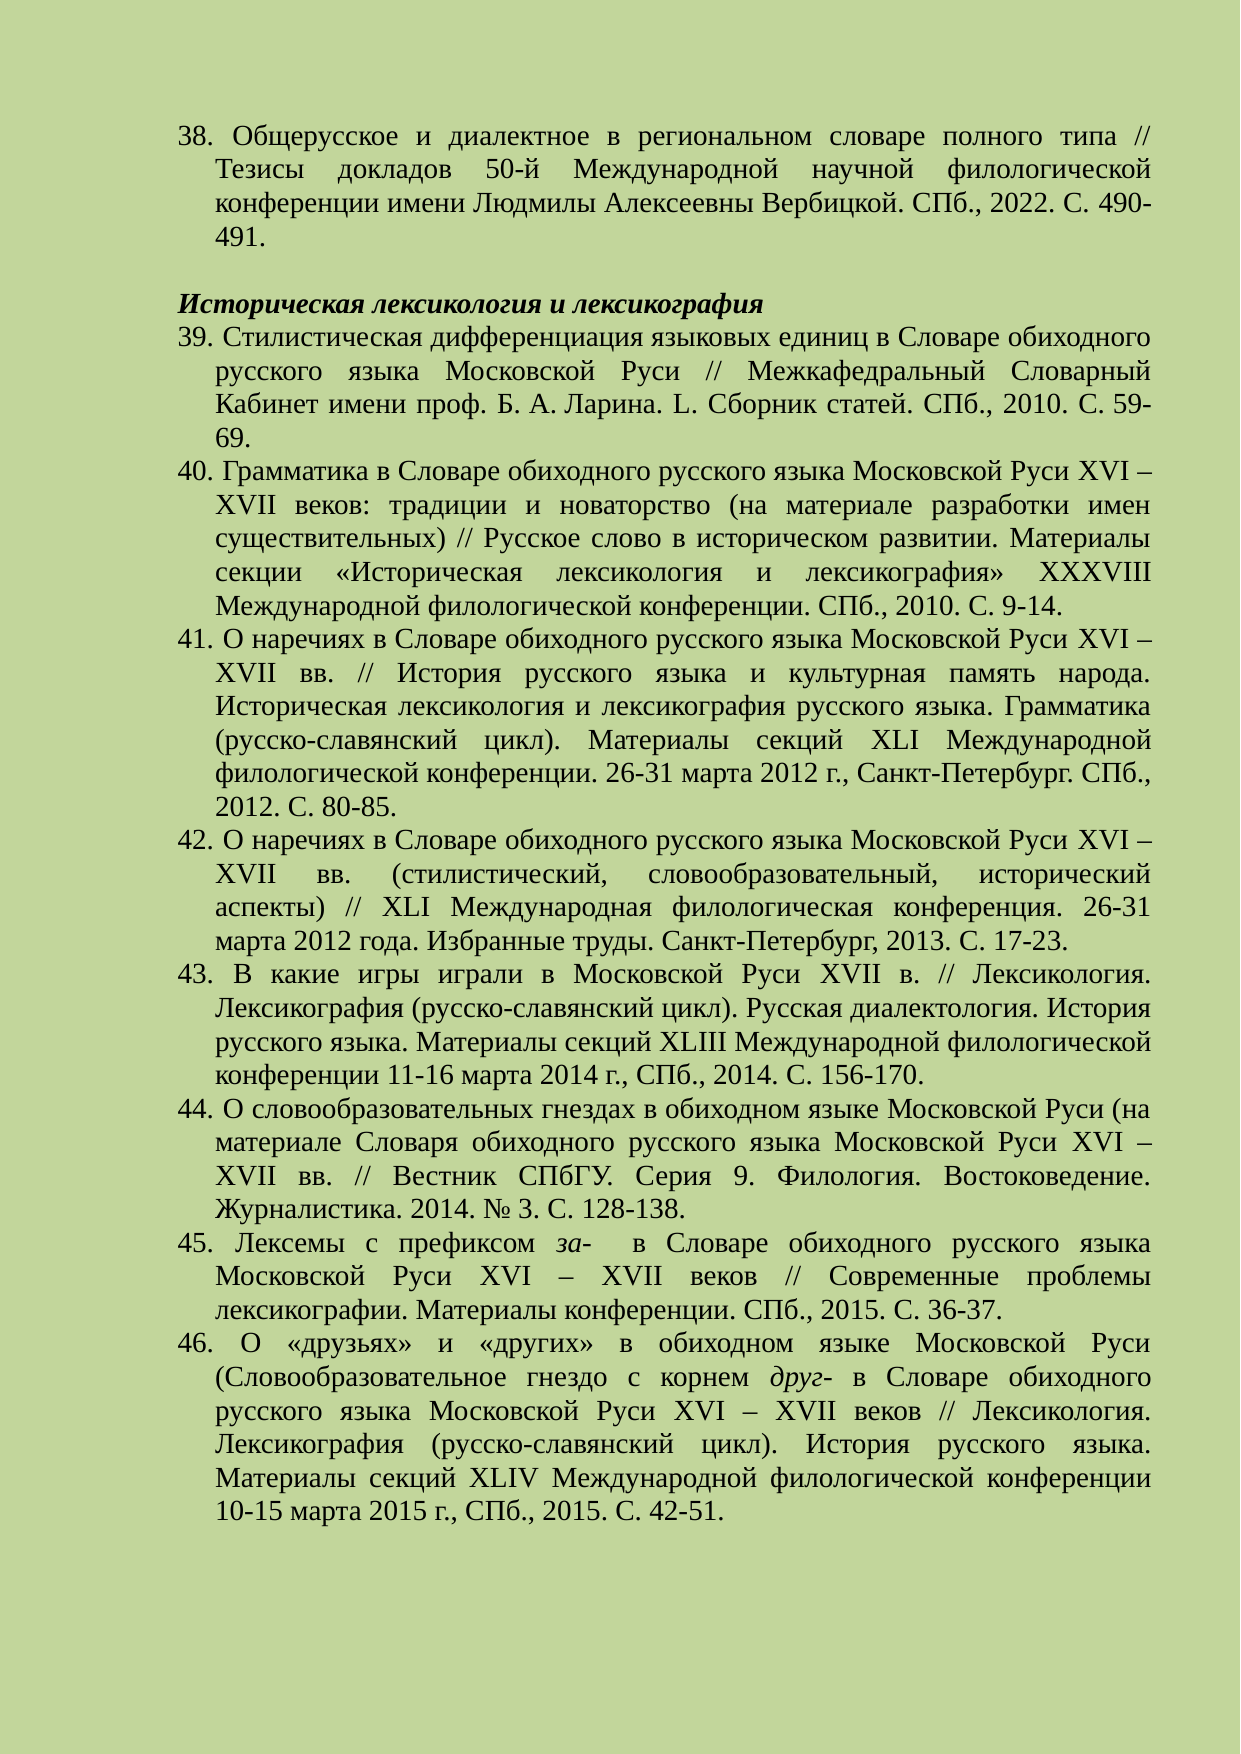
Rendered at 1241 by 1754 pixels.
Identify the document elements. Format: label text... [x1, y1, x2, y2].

text О наречиях в Словаре обиходного русского языка Московской Руси XVI – XVII вв. (стилистический, словообразовательный, исторический аспекты) // XLI Международная филологическая конференция. 26-31 марта 2012 года. Избранные труды. Санкт-Петербург, 2013. С. 17-23. [177, 822, 1152, 957]
text О словообразовательных гнездах в обиходном языке Московской Руси (на материале Словаря обиходного русского языка Московской Руси XVI – XVII вв. // Вестник СПбГУ. Серия 9. Филология. Востоковедение. Журналистика. 2014. № 3. С. 128-138. [177, 1091, 1152, 1225]
text О наречиях в Словаре обиходного русского языка Московской Руси XVI – XVII вв. // История русского языка и культурная память народа. Историческая лексикология и лексикография русского языка. Грамматика (русско-славянский цикл). Материалы секций XLI Международной филологической конференции. 26-31 марта 2012 г., Санкт-Петербург. СПб., 2012. С. 80-85. [177, 621, 1152, 822]
text Грамматика в Словаре обиходного русского языка Московской Руси XVI – XVII веков: традиции и новаторство (на материале разработки имен существительных) // Русское слово в историческом развитии. Материалы секции «Историческая лексикология и лексикография» XXXVIII Международной филологической конференции. СПб., 2010. С. 9-14. [177, 453, 1152, 621]
text О «друзьях» и «других» в обиходном языке Московской Руси (Словообразовательное гнездо с корнем друг- в Словаре обиходного русского языка Московской Руси XVI – XVII веков // Лексикология. Лексикография (русско-славянский цикл). История русского языка. Материалы секций XLIV Международной филологической конференции 10-15 марта 2015 г., СПб., 2015. С. 42-51. [177, 1326, 1152, 1527]
list Историческая лексикология и лексикография [177, 286, 1152, 319]
text Общерусское и диалектное в региональном словаре полного типа // Тезисы докладов 50-й Международной научной филологической конференции имени Людмилы Алексеевны Вербицкой. СПб., 2022. С. 490-491. [177, 118, 1152, 252]
text В какие игры играли в Московской Руси XVII в. // Лексикология. Лексикография (русско-славянский цикл). Русская диалектология. История русского языка. Материалы секций XLIII Международной филологической конференции 11-16 марта 2014 г., СПб., 2014. С. 156-170. [177, 957, 1152, 1091]
text Стилистическая дифференциация языковых единиц в Словаре обиходного русского языка Московской Руси // Межкафедральный Словарный Кабинет имени проф. Б. А. Ларина. L. Сборник статей. СПб., 2010. С. 59-69. [177, 319, 1152, 453]
text Лексемы с префиксом за- в Словаре обиходного русского языка Московской Руси XVI – XVII веков // Современные проблемы лексикографии. Материалы конференции. СПб., 2015. С. 36-37. [177, 1225, 1152, 1326]
